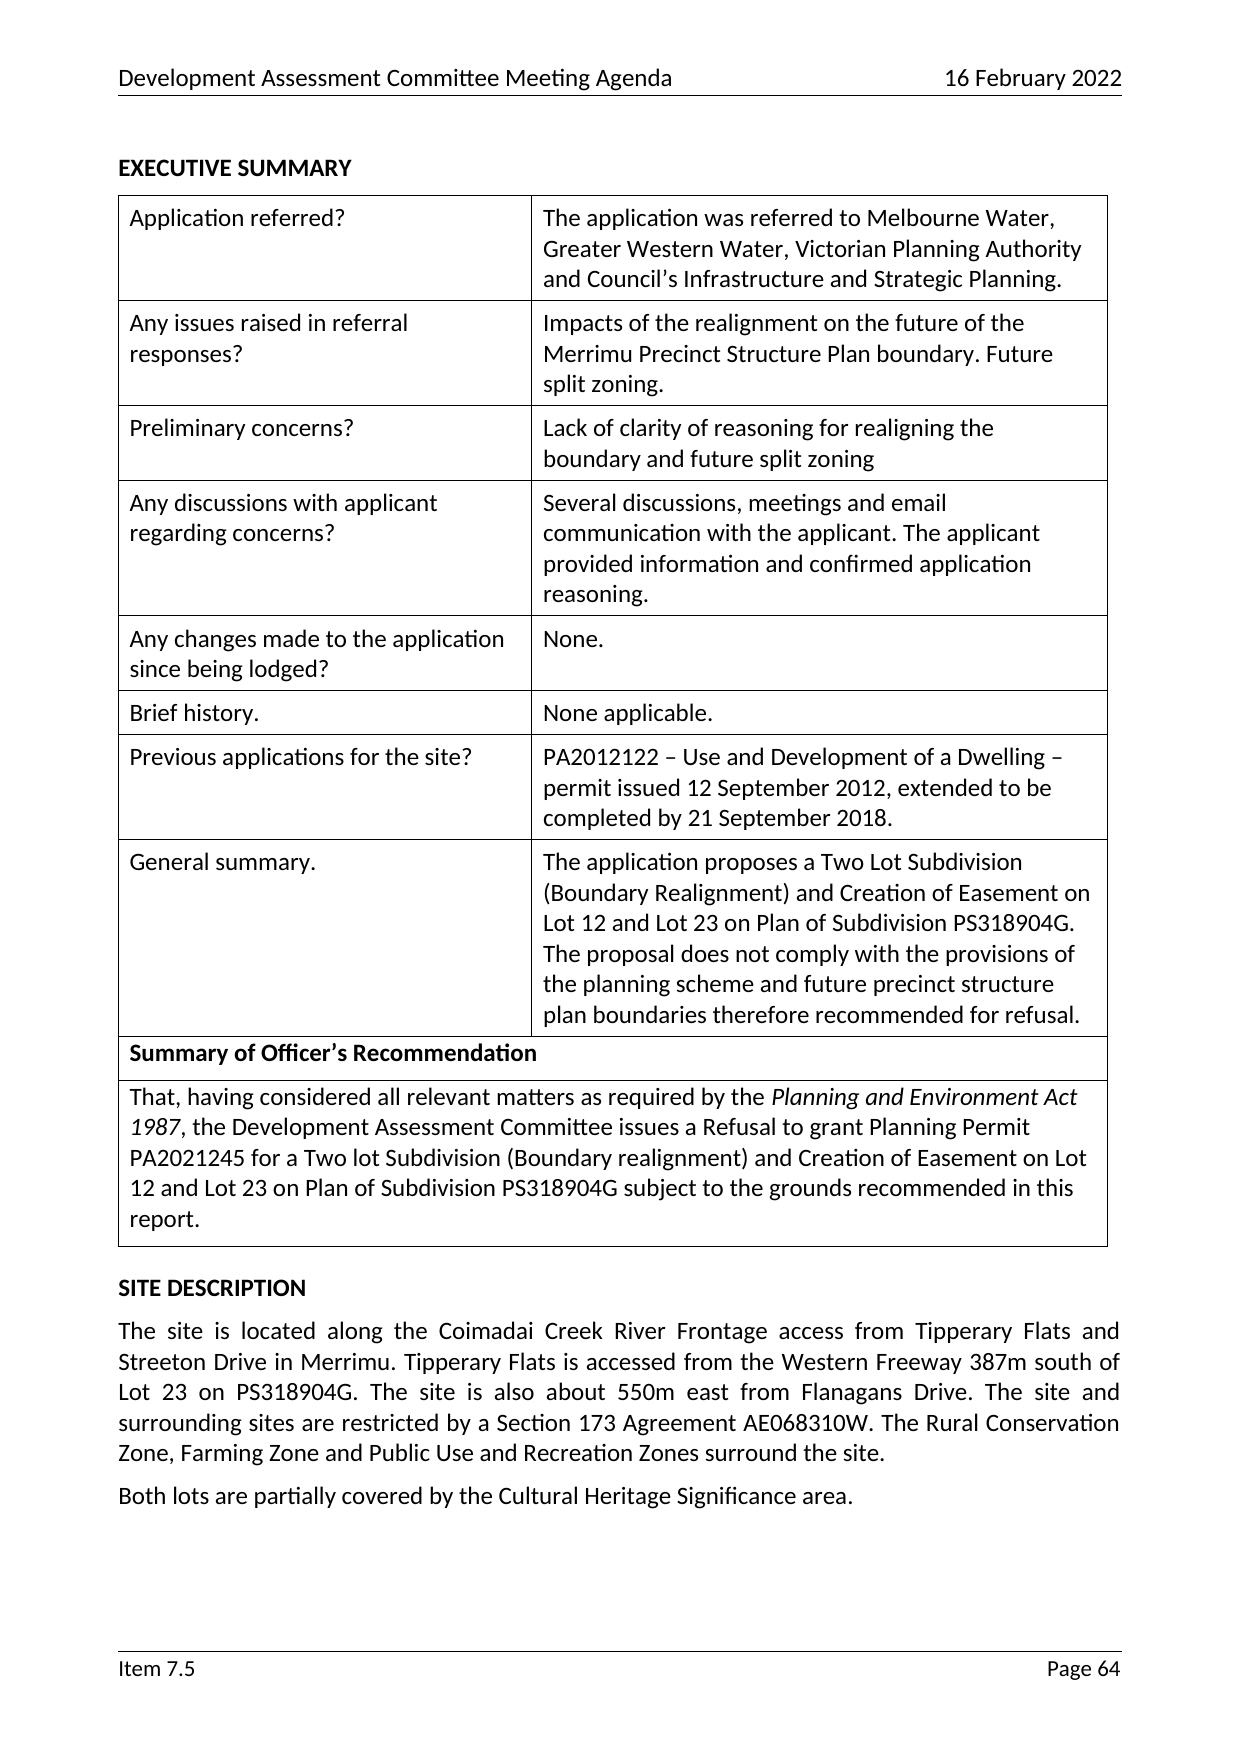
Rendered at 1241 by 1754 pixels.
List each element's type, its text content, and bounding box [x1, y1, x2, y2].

table_cell Any changes made to the application since being lodged? [119, 616, 531, 690]
table_cell Preliminary concerns? [119, 406, 531, 480]
table_cell Brief history. [119, 691, 531, 734]
table_cell Any discussions with applicant regarding concerns? [119, 481, 531, 615]
text Executive Summary [118, 152, 1122, 182]
table_header Application referred? [119, 196, 531, 300]
table_cell None. [532, 616, 1107, 690]
table_cell PA2012122 – Use and Development of a Dwelling – permit issued 12 September 2012, extended to be completed by 21 September 2018. [532, 735, 1107, 839]
table_cell Summary of Officer’s Recommendation [119, 1037, 1107, 1080]
text Site Description [118, 1272, 1122, 1303]
table_cell Previous applications for the site? [119, 735, 531, 839]
table_cell That, having considered all relevant matters as required by the Planning and Environment Act 1987, the Development Assessment Committee issues a Refusal to grant Planning Permit PA2021245 for a Two lot Subdivision (Boundary realignment) and Creation of Easement on Lot 12 and Lot 23 on Plan of Subdivision PS318904G subject to the grounds recommended in this report. [119, 1081, 1107, 1246]
table_cell None applicable. [532, 691, 1107, 734]
text Both lots are partially covered by the Cultural Heritage Significance area. [118, 1480, 1122, 1511]
table_cell General summary. [119, 840, 531, 1036]
table_cell The application proposes a Two Lot Subdivision (Boundary Realignment) and Creation of Easement on Lot 12 and Lot 23 on Plan of Subdivision PS318904G. The proposal does not comply with the provisions of the planning scheme and future precinct structure plan boundaries therefore recommended for refusal. [532, 840, 1107, 1036]
text The site is located along the Coimadai Creek River Frontage access from Tipperary Flats and Streeton Drive in Merrimu. Tipperary Flats is accessed from the Western Freeway 387m south of Lot 23 on PS318904G. The site is also about 550m east from Flanagans Drive. The site and surrounding sites are restricted by a Section 173 Agreement AE068310W. The Rural Conservation Zone, Farming Zone and Public Use and Recreation Zones surround the site. [118, 1315, 1122, 1468]
table_header The application was referred to Melbourne Water, Greater Western Water, Victorian Planning Authority and Council’s Infrastructure and Strategic Planning. [532, 196, 1107, 300]
table_cell Any issues raised in referral responses? [119, 301, 531, 405]
table_cell Impacts of the realignment on the future of the Merrimu Precinct Structure Plan boundary. Future split zoning. [532, 301, 1107, 405]
table_cell Lack of clarity of reasoning for realigning the boundary and future split zoning [532, 406, 1107, 480]
table_cell Several discussions, meetings and email communication with the applicant. The applicant provided information and confirmed application reasoning. [532, 481, 1107, 615]
